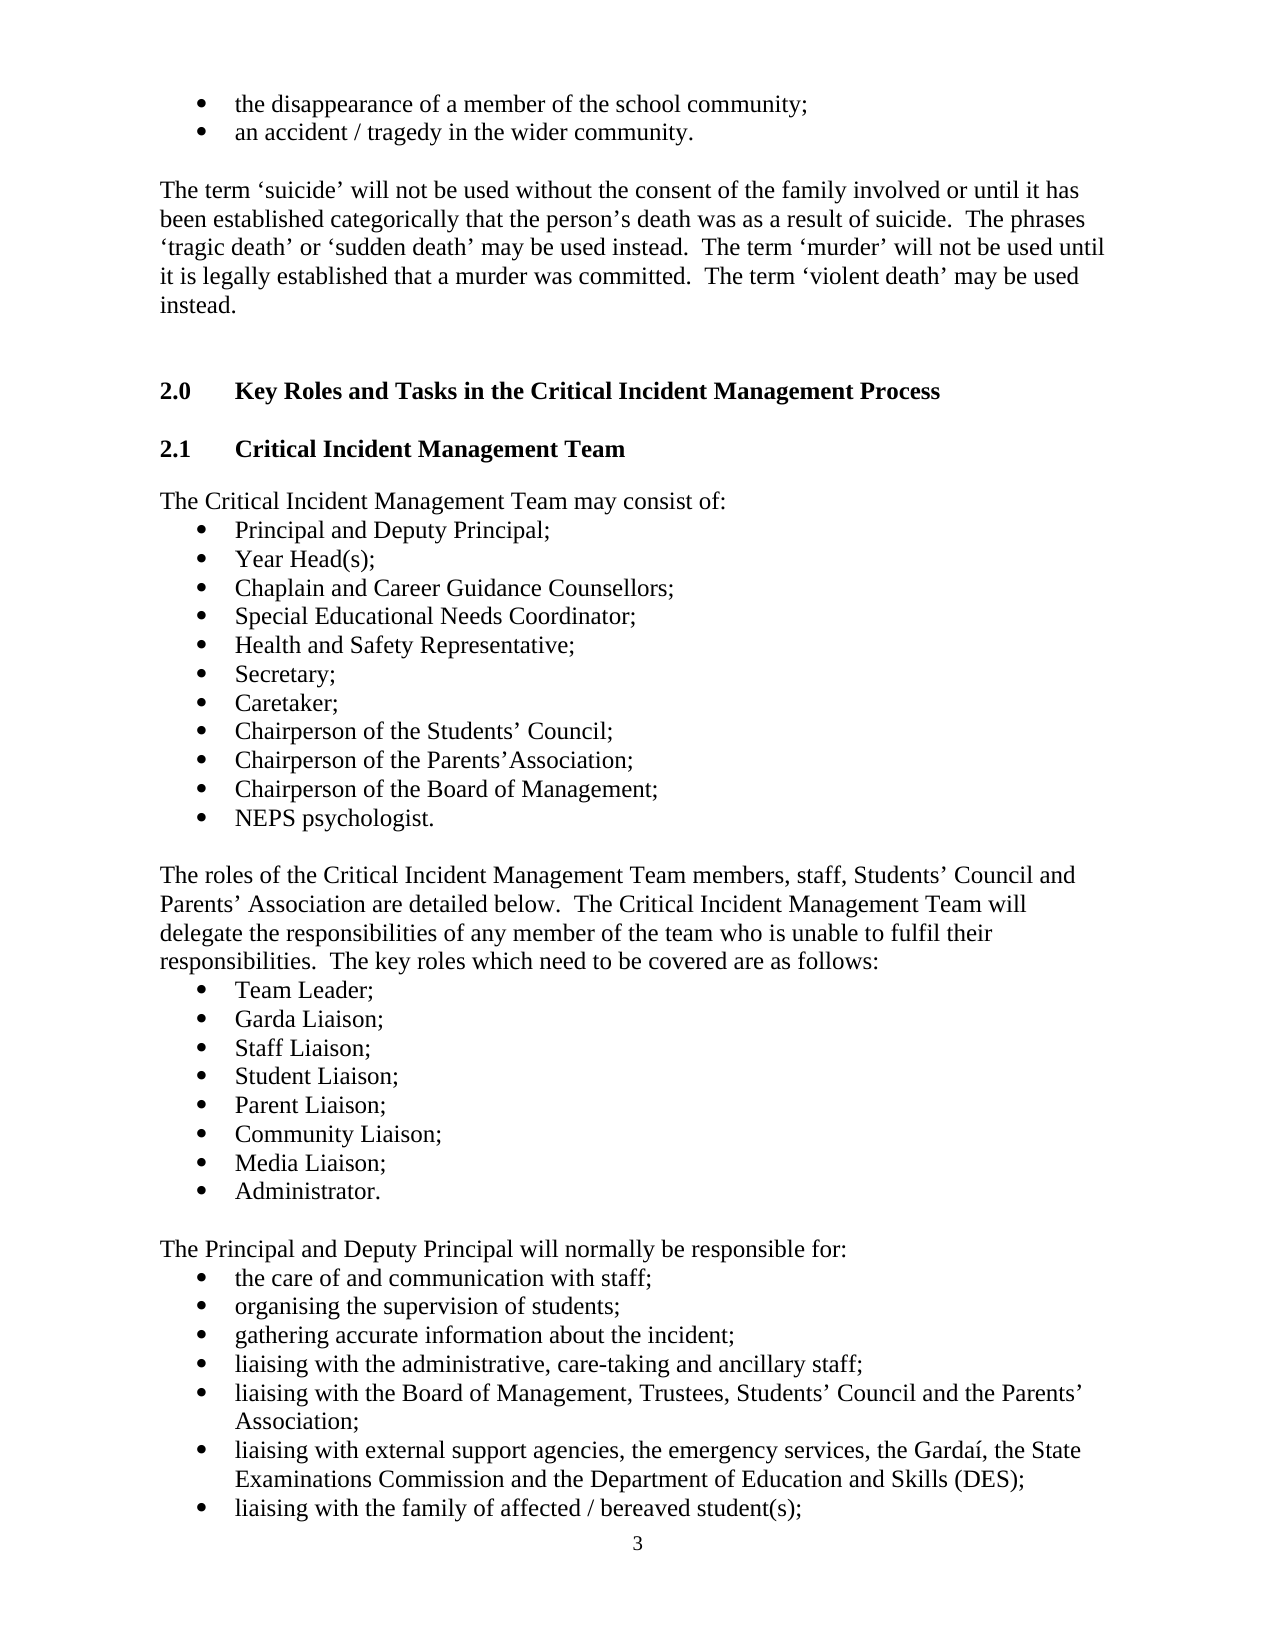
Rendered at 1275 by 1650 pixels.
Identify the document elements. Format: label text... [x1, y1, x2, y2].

list gathering accurate information about the incident; [197, 1320, 1116, 1349]
text The roles of the Critical Incident Management Team members, staff, Students’ Council and Parents’ Association are detailed below. The Critical Incident Management Team will delegate the responsibilities of any member of the team who is unable to fulfil their responsibilities. The key roles which need to be covered are as follows: [159, 860, 1116, 975]
list liaising with the administrative, care-taking and ancillary staff; [197, 1349, 1116, 1378]
list Parent Liaison; [197, 1090, 1116, 1119]
list Chaplain and Career Guidance Counsellors; [197, 573, 1116, 601]
list Special Educational Needs Coordinator; [197, 601, 1116, 630]
list Principal and Deputy Principal; [197, 515, 1116, 544]
list the care of and communication with staff; [197, 1263, 1116, 1291]
list Media Liaison; [197, 1148, 1116, 1176]
list Student Liaison; [197, 1061, 1116, 1090]
list liaising with the family of affected / bereaved student(s); [197, 1493, 1116, 1521]
list Community Liaison; [197, 1119, 1116, 1148]
subtitle The Principal and Deputy Principal will normally be responsible for: [159, 1234, 1116, 1263]
list organising the supervision of students; [197, 1291, 1116, 1320]
list Chairperson of the Parents’Association; [197, 745, 1116, 774]
list Secretary; [197, 659, 1116, 688]
list liaising with external support agencies, the emergency services, the Gardaí, the State Examinations Commission and the Department of Education and Skills (DES); [197, 1435, 1116, 1493]
list Health and Safety Representative; [197, 630, 1116, 659]
list NEPS psychologist. [197, 803, 1116, 831]
list Team Leader; [197, 975, 1116, 1004]
list Chairperson of the Board of Management; [197, 774, 1116, 803]
list Year Head(s); [197, 544, 1116, 573]
subtitle 2.1 Critical Incident Management Team [159, 434, 1116, 462]
list Garda Liaison; [197, 1004, 1116, 1033]
list Caretaker; [197, 688, 1116, 716]
list Chairperson of the Students’ Council; [197, 716, 1116, 745]
subtitle 2.0 Key Roles and Tasks in the Critical Incident Management Process [159, 376, 1116, 405]
text The term ‘suicide’ will not be used without the consent of the family involved or until it has been established categorically that the person’s death was as a result of suicide. The phrases ‘tragic death’ or ‘sudden death’ may be used instead. The term ‘murder’ will not be used until it is legally established that a murder was committed. The term ‘violent death’ may be used instead. [159, 175, 1116, 319]
list Administrator. [197, 1176, 1116, 1205]
list an accident / tragedy in the wider community. [197, 117, 1116, 146]
list the disappearance of a member of the school community; [197, 89, 1116, 117]
list liaising with the Board of Management, Trustees, Students’ Council and the Parents’ Association; [197, 1378, 1116, 1435]
text The Critical Incident Management Team may consist of: [159, 486, 1116, 515]
list Staff Liaison; [197, 1033, 1116, 1061]
